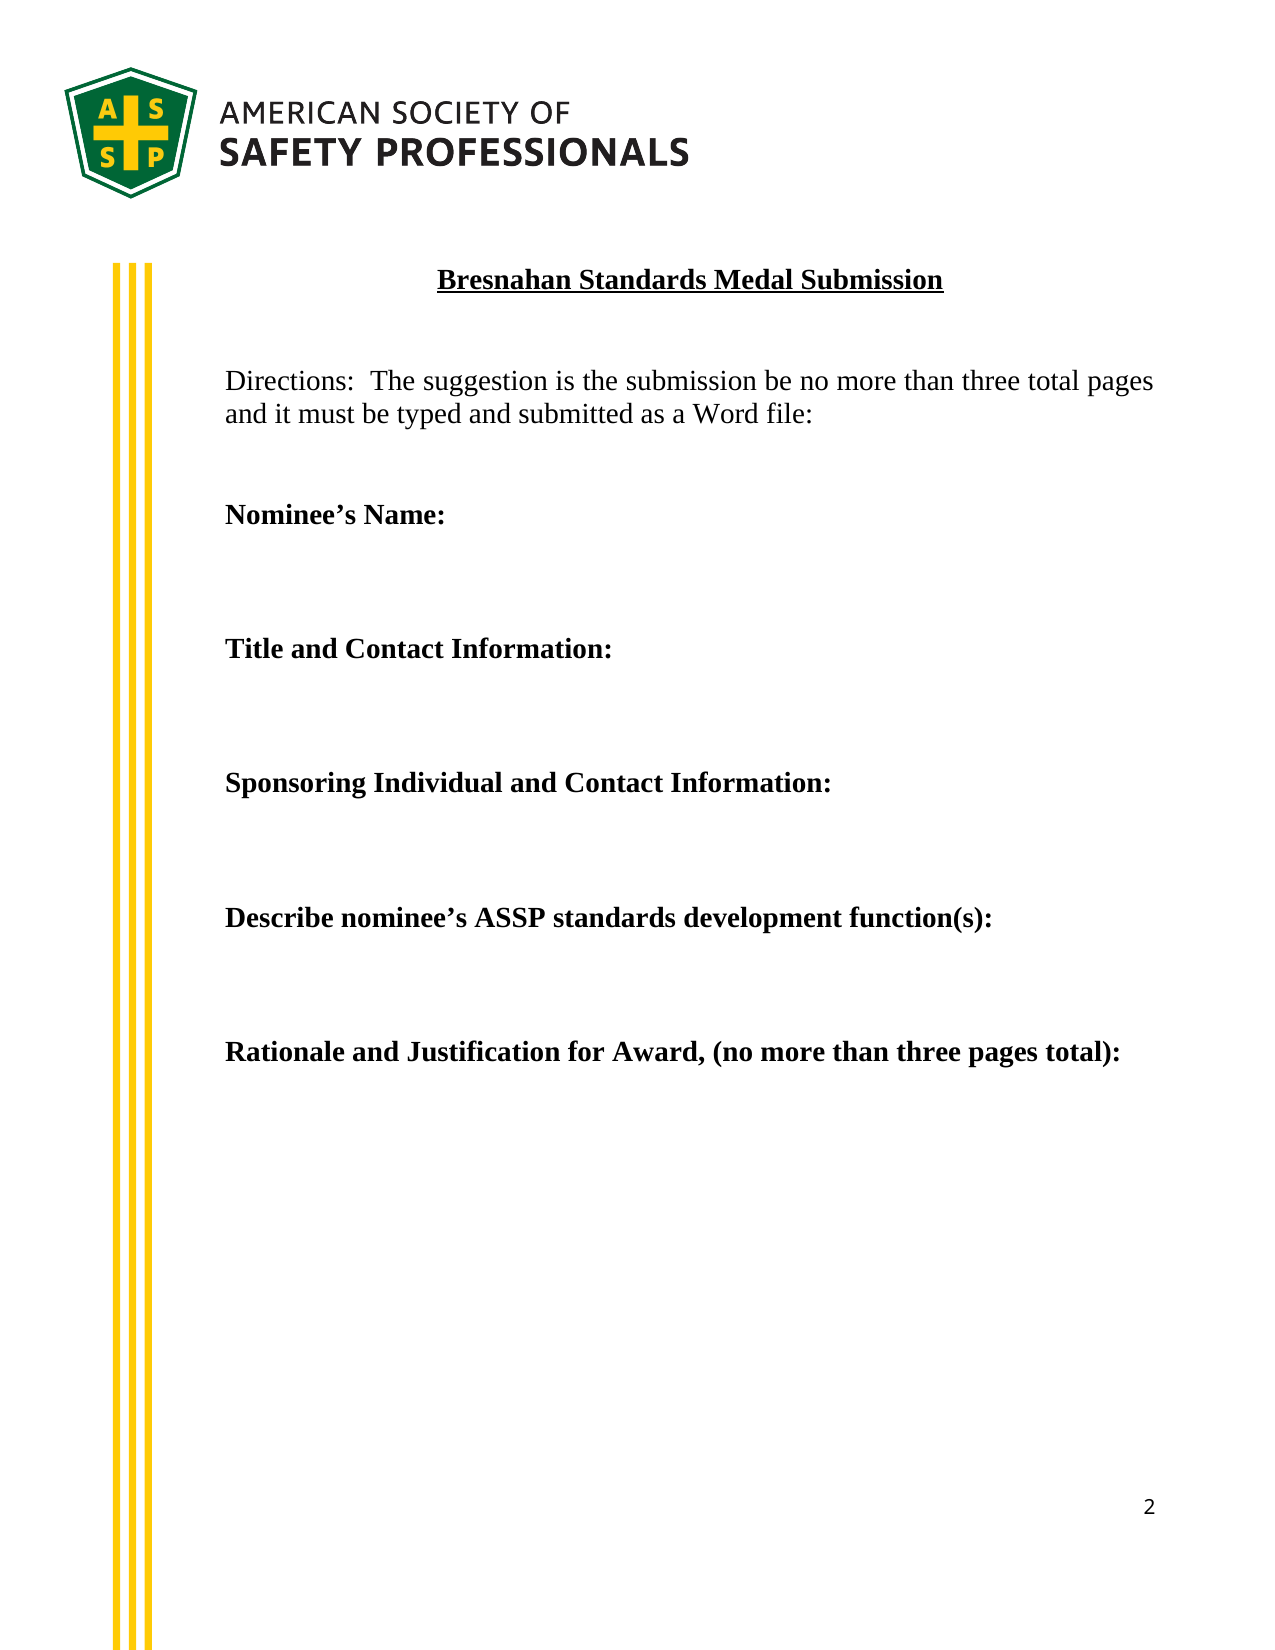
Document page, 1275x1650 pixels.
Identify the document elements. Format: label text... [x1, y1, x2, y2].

picture [1, 0, 751, 300]
text Describe nominee’s ASSP standards development function(s): [225, 900, 1155, 933]
text Nominee’s Name: [225, 497, 1155, 531]
text Title and Contact Information: [225, 631, 1155, 665]
text Bresnahan Standards Medal Submission [225, 262, 1155, 296]
text Rationale and Justification for Award, (no more than three pages total): [225, 1034, 1155, 1067]
text Sponsoring Individual and Contact Information: [225, 766, 1155, 799]
text Directions: The suggestion is the submission be no more than three total pages and it must be typed and submitted as a Word file: [225, 363, 1155, 430]
